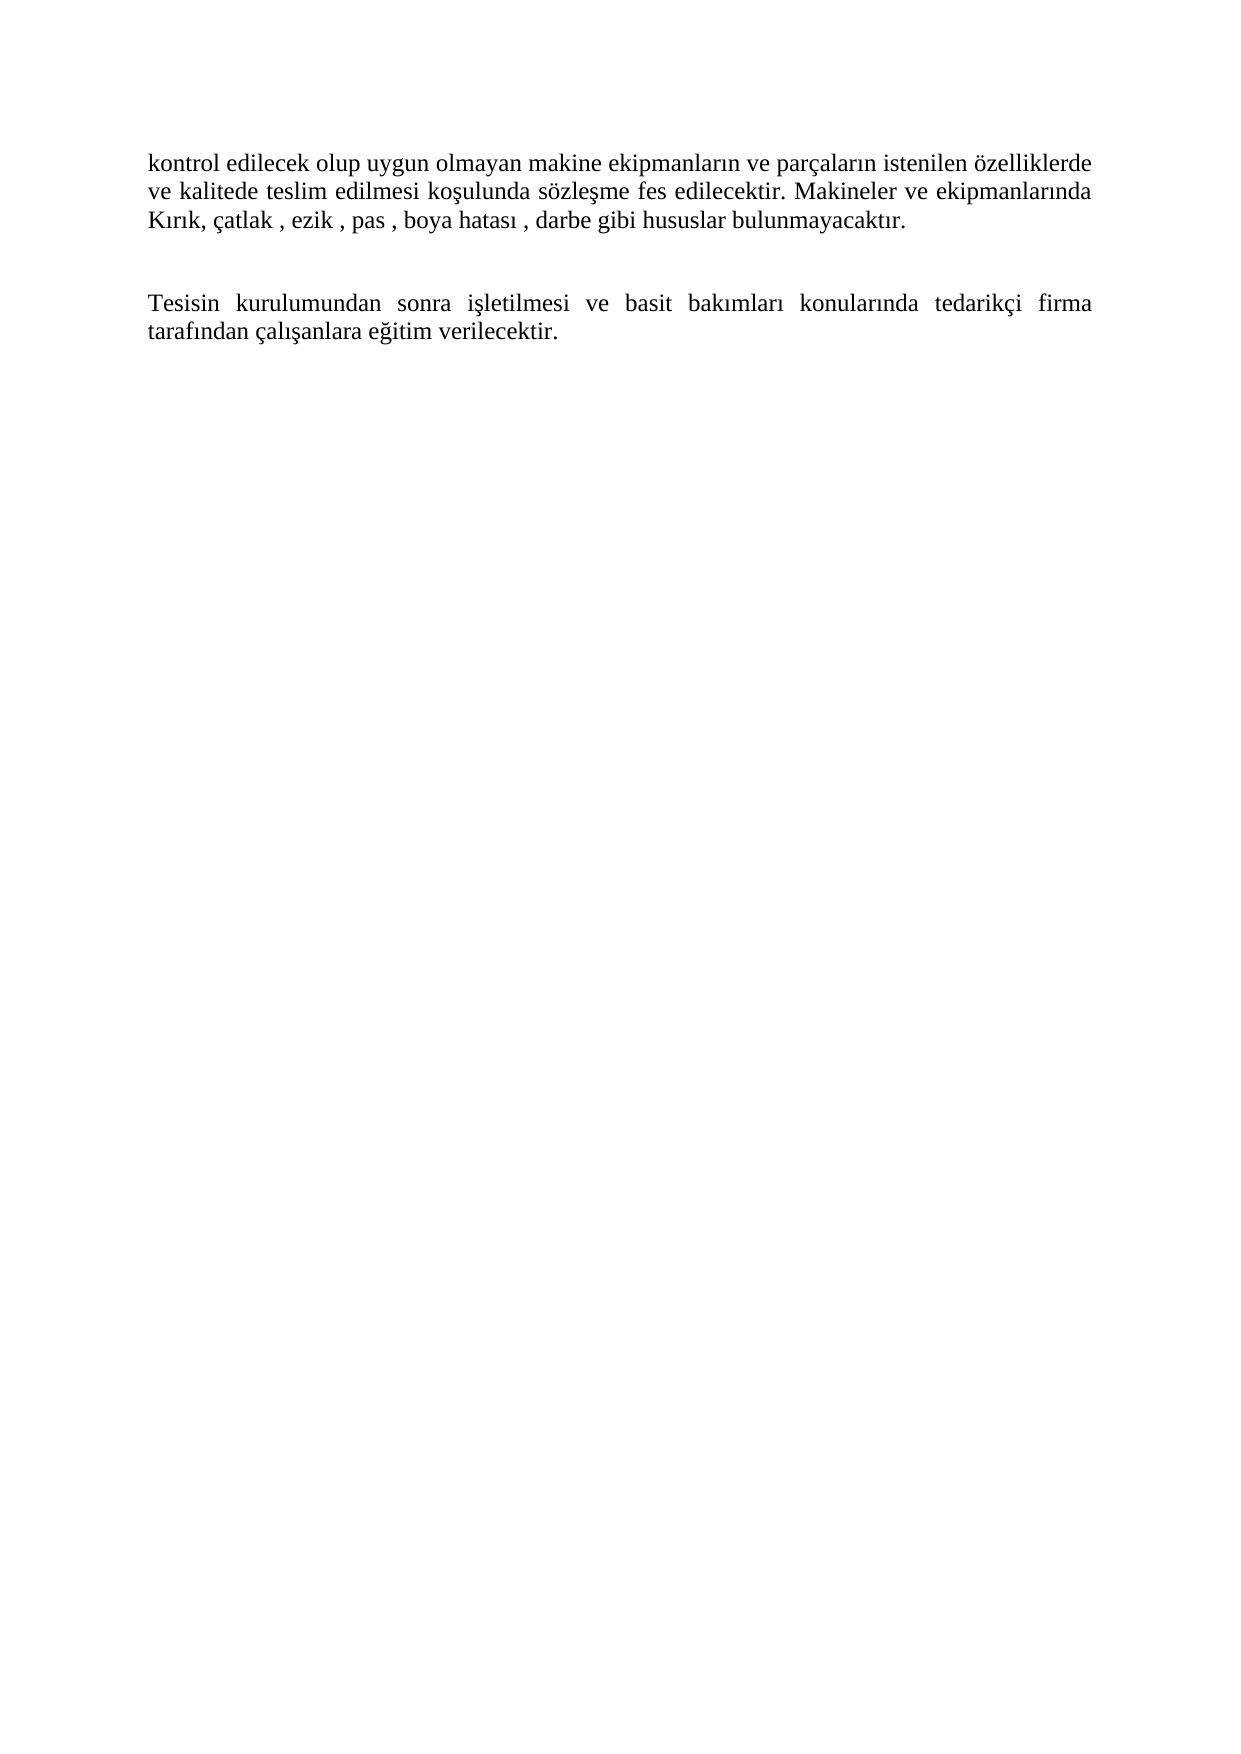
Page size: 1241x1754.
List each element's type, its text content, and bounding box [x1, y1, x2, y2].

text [148, 148, 1093, 234]
text Tesisin kurulumundan sonra işletilmesi ve basit bakımları konularında tedarikçi firma tarafından çalışanlara eğitim verilecektir. [148, 288, 1093, 345]
